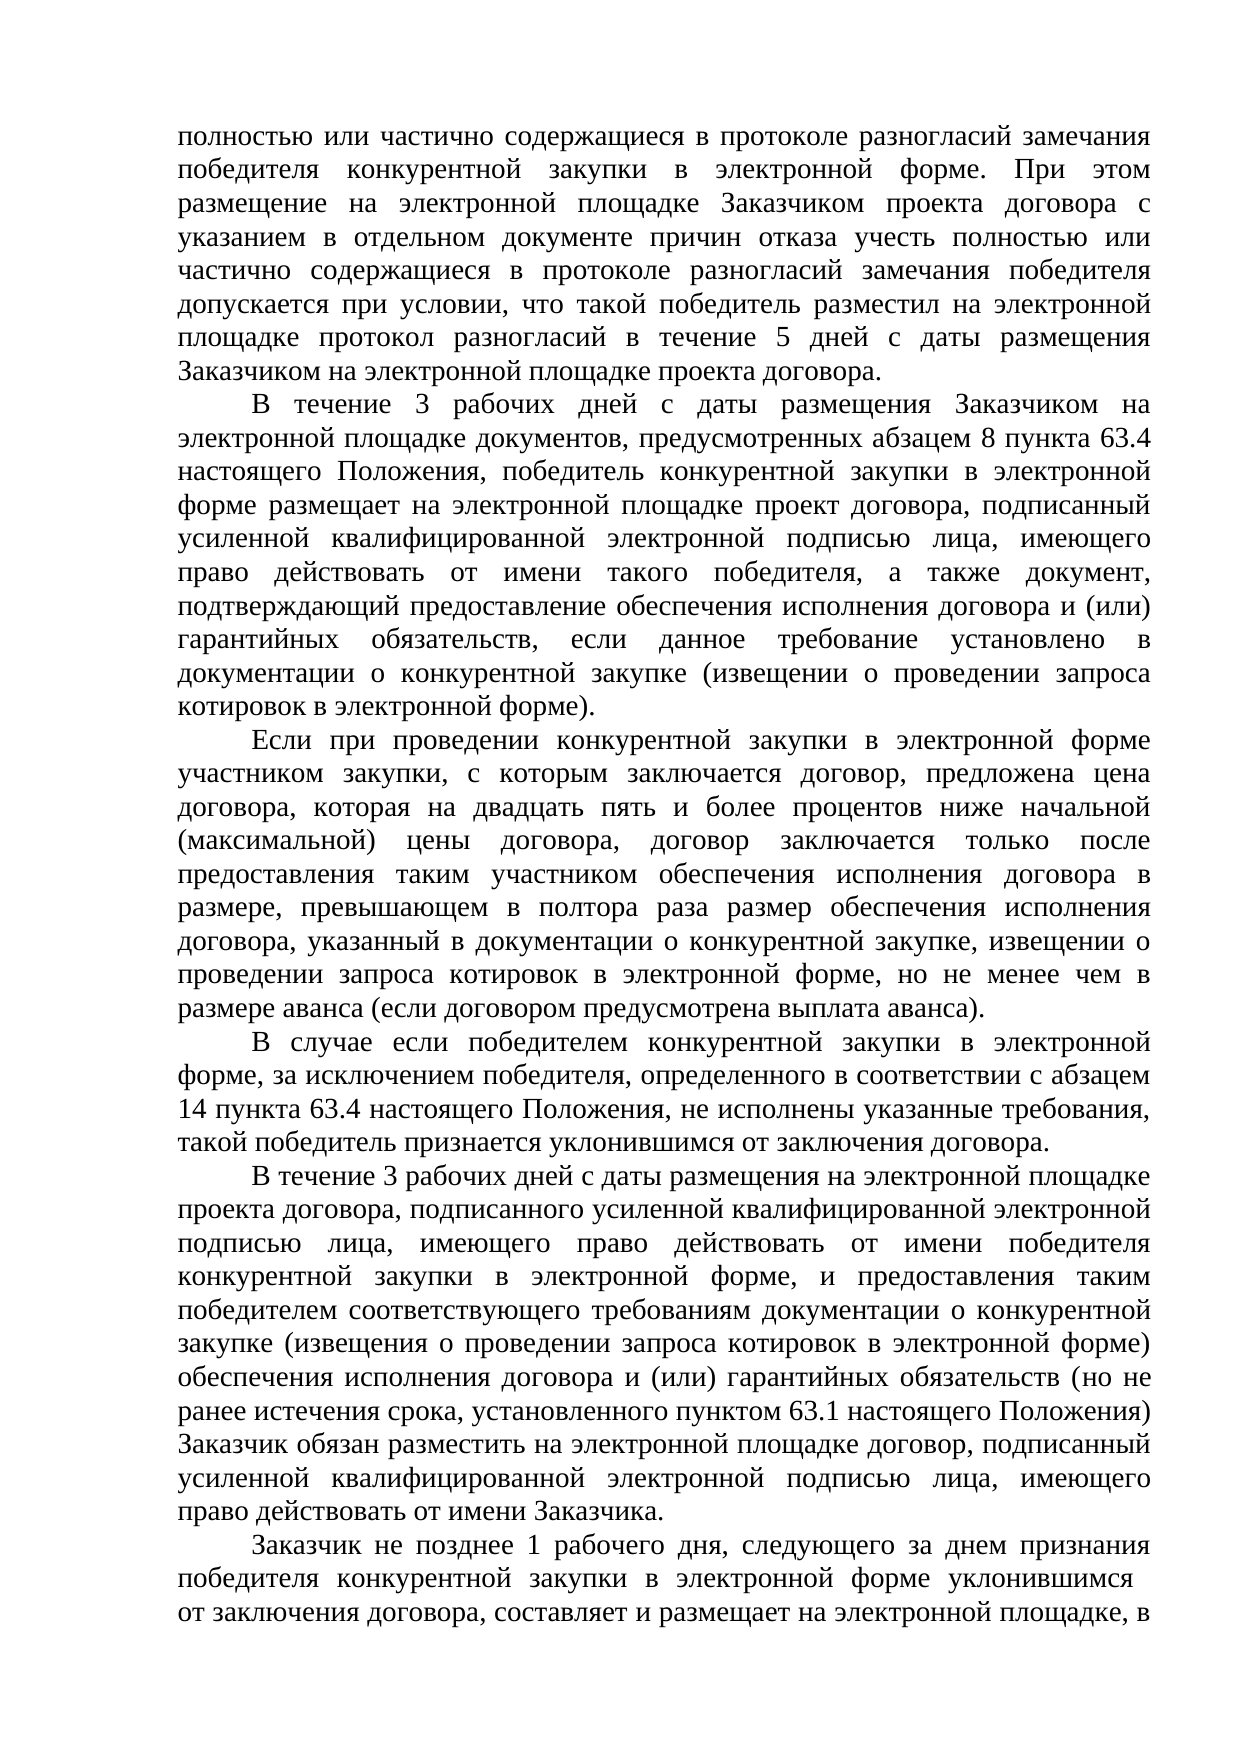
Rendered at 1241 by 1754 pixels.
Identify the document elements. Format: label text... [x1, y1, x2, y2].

text В течение 3 рабочих дней с даты размещения на электронной площадке проекта договора, подписанного усиленной квалифицированной электронной подписью лица, имеющего право действовать от имени победителя конкурентной закупки в электронной форме, и предоставления таким победителем соответствующего требованиям документации о конкурентной закупке (извещения о проведении запроса котировок в электронной форме) обеспечения исполнения договора и (или) гарантийных обязательств (но не ранее истечения срока, установленного пунктом 63.1 настоящего Положения) Заказчик обязан разместить на электронной площадке договор, подписанный усиленной квалифицированной электронной подписью лица, имеющего право действовать от имени Заказчика. [177, 1158, 1152, 1527]
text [177, 118, 1152, 386]
text В случае если победителем конкурентной закупки в электронной форме, за исключением победителя, определенного в соответствии с абзацем 14 пункта 63.4 настоящего Положения, не исполнены указанные требования, такой победитель признается уклонившимся от заключения договора. [177, 1024, 1152, 1158]
text Если при проведении конкурентной закупки в электронной форме участником закупки, с которым заключается договор, предложена цена договора, которая на двадцать пять и более процентов ниже начальной (максимальной) цены договора, договор заключается только после предоставления таким участником обеспечения исполнения договора в размере, превышающем в полтора раза размер обеспечения исполнения договора, указанный в документации о конкурентной закупке, извещении о проведении запроса котировок в электронной форме, но не менее чем в размере аванса (если договором предусмотрена выплата аванса). [177, 722, 1152, 1024]
text В течение 3 рабочих дней с даты размещения Заказчиком на электронной площадке документов, предусмотренных абзацем 8 пункта 63.4 настоящего Положения, победитель конкурентной закупки в электронной форме размещает на электронной площадке проект договора, подписанный усиленной квалифицированной электронной подписью лица, имеющего право действовать от имени такого победителя, а также документ, подтверждающий предоставление обеспечения исполнения договора и (или) гарантийных обязательств, если данное требование установлено в документации о конкурентной закупке (извещении о проведении запроса котировок в электронной форме). [177, 386, 1152, 722]
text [177, 1527, 1152, 1627]
